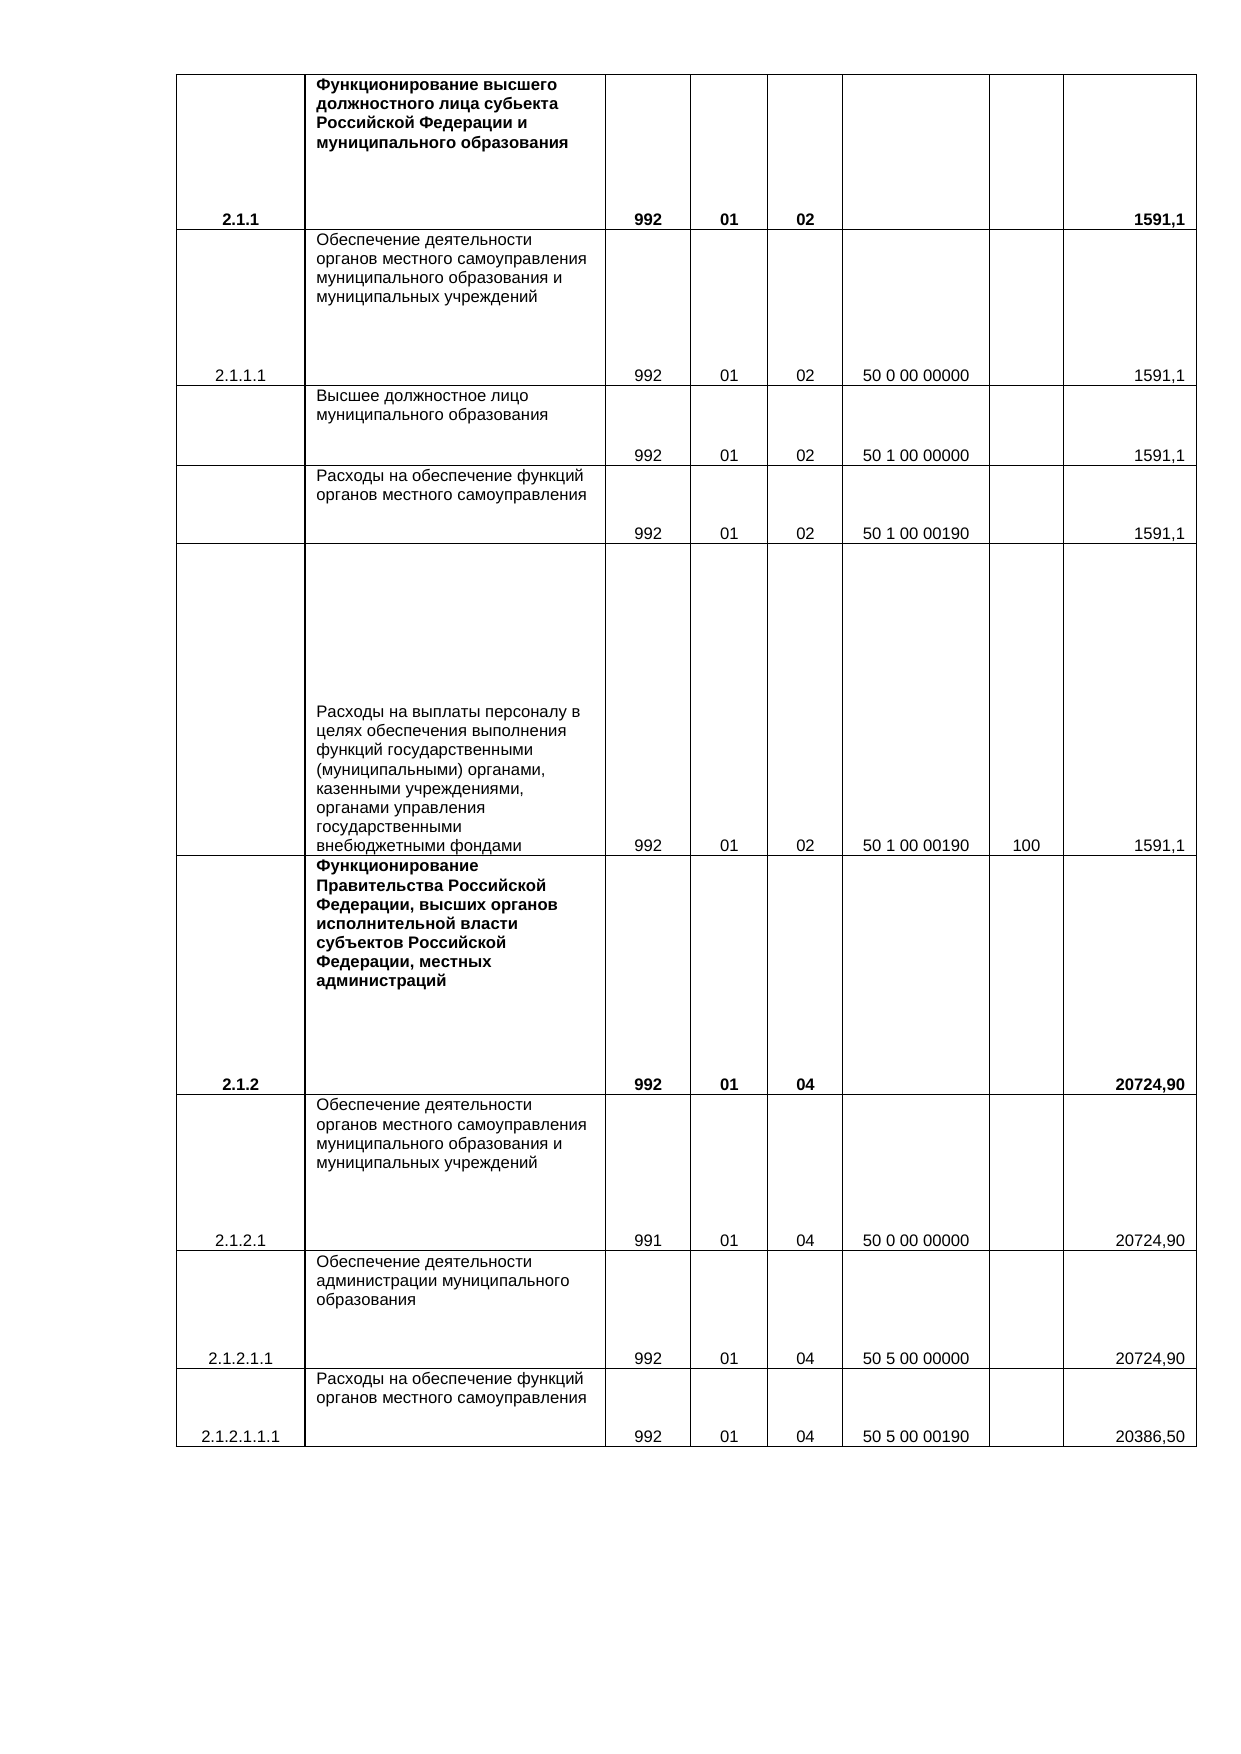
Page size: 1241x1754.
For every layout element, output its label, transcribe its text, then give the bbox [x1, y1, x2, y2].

table_cell Расходы на обеспечение функций органов местного самоуправления [306, 466, 605, 543]
table_cell Функционирование высшего должностного лица субьекта Российской Федерации и муниципального образования [306, 75, 605, 228]
table_cell Расходы на обеспечение функций органов местного самоуправления [306, 1369, 605, 1446]
table_cell 20386,50 [1064, 1369, 1196, 1446]
table_cell 02 [768, 544, 842, 855]
table_cell 01 [691, 466, 767, 543]
table_cell 992 [606, 386, 690, 464]
table_cell 1591,1 [1064, 230, 1196, 385]
table_cell [990, 856, 1063, 1094]
table_cell 50 1 00 00190 [843, 466, 989, 543]
table_cell [990, 1369, 1063, 1446]
table_cell 50 5 00 00190 [843, 1369, 989, 1446]
table_cell [843, 75, 989, 228]
table_cell 01 [691, 1369, 767, 1446]
table_cell [990, 386, 1063, 464]
table_cell 2.1.2.1 [177, 1095, 304, 1250]
table_cell Функционирование Правительства Российской Федерации, высших органов исполнительной власти субъектов Российской Федерации, местных администраций [306, 856, 605, 1094]
table_cell 01 [691, 1095, 767, 1250]
table_cell 1591,1 [1064, 544, 1196, 855]
table_cell [990, 1251, 1063, 1368]
table_cell 02 [768, 466, 842, 543]
table_cell 01 [691, 230, 767, 385]
table_cell 992 [606, 856, 690, 1094]
table_cell Обеспечение деятельности органов местного самоуправления муниципального образования и муниципальных учреждений [306, 1095, 605, 1250]
table_cell [990, 230, 1063, 385]
table_cell [990, 466, 1063, 543]
table_cell 01 [691, 1251, 767, 1368]
table_cell 100 [990, 544, 1063, 855]
table_cell 2.1.2.1.1.1 [177, 1369, 304, 1446]
table_cell 02 [768, 75, 842, 228]
table_cell 20724,90 [1064, 1095, 1196, 1250]
table_cell 50 0 00 00000 [843, 1095, 989, 1250]
table_cell Расходы на выплаты персоналу в целях обеспечения выполнения функций государственными (муниципальными) органами, казенными учреждениями, органами управления государственными внебюджетными фондами [306, 544, 605, 855]
table_cell 01 [691, 856, 767, 1094]
table_cell 01 [691, 75, 767, 228]
table_cell 20724,90 [1064, 856, 1196, 1094]
table_cell [177, 544, 304, 855]
table_cell 02 [768, 386, 842, 464]
table_cell 01 [691, 544, 767, 855]
table_cell 2.1.1 [177, 75, 304, 228]
table_cell 2.1.1.1 [177, 230, 304, 385]
table_cell 1591,1 [1064, 386, 1196, 464]
table_cell 04 [768, 1251, 842, 1368]
table_cell 992 [606, 75, 690, 228]
table_cell 01 [691, 386, 767, 464]
table_cell 992 [606, 230, 690, 385]
table_cell 1591,1 [1064, 75, 1196, 228]
table_cell 04 [768, 856, 842, 1094]
table_cell [990, 1095, 1063, 1250]
table_cell Высшее должностное лицо муниципального образования [306, 386, 605, 464]
table_cell 50 1 00 00190 [843, 544, 989, 855]
table_cell 992 [606, 544, 690, 855]
table_cell 1591,1 [1064, 466, 1196, 543]
table_cell [990, 75, 1063, 228]
table_cell [177, 466, 304, 543]
table_cell Обеспечение деятельности органов местного самоуправления муниципального образования и муниципальных учреждений [306, 230, 605, 385]
table_cell 20724,90 [1064, 1251, 1196, 1368]
table_cell Обеспечение деятельности администрации муниципального образования [306, 1251, 605, 1368]
table_cell 2.1.2 [177, 856, 304, 1094]
table_cell 02 [768, 230, 842, 385]
table_cell 992 [606, 1369, 690, 1446]
table_cell [843, 856, 989, 1094]
table_cell 992 [606, 1251, 690, 1368]
table_cell 991 [606, 1095, 690, 1250]
table_cell [177, 386, 304, 464]
table_cell 50 0 00 00000 [843, 230, 989, 385]
table_cell 992 [606, 466, 690, 543]
table_cell 50 5 00 00000 [843, 1251, 989, 1368]
table_cell 50 1 00 00000 [843, 386, 989, 464]
table_cell 04 [768, 1095, 842, 1250]
table_cell 04 [768, 1369, 842, 1446]
table_cell 2.1.2.1.1 [177, 1251, 304, 1368]
